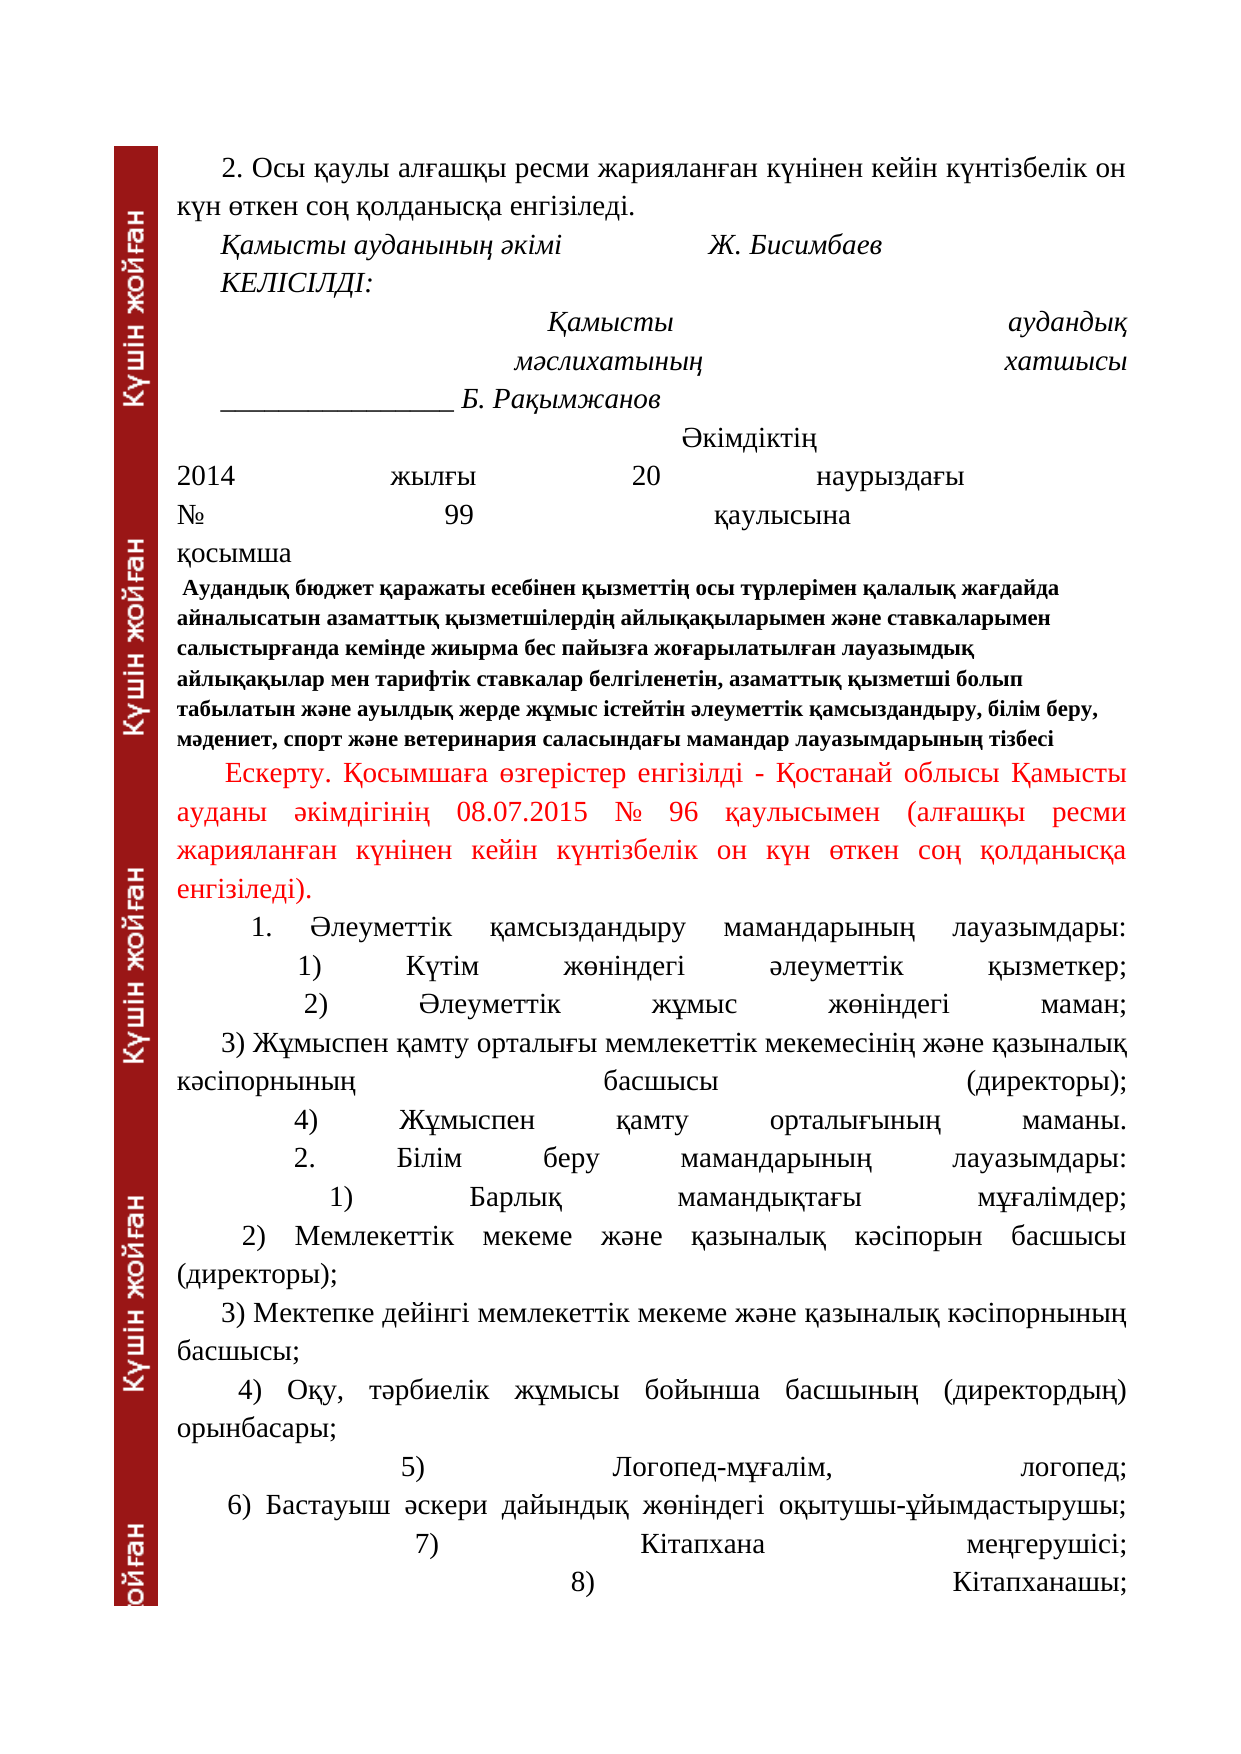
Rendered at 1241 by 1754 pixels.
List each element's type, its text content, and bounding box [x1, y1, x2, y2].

text Қамысты ауданының әкімі Ж. Бисимбаев [112, 227, 1128, 261]
text Аудандық бюджет қаражаты есебінен қызметтің осы түрлерiмен қалалық жағдайда айналысатын азаматтық қызметшiлердiң айлықақыларымен және ставкаларымен салыстырғанда кемiнде жиырма бес пайызға жоғарылатылған лауазымдық айлықақылар мен тарифтiк ставкалар белгіленетін, азаматтық қызметші болып табылатын және ауылдық жерде жұмыс істейтін әлеуметтік қамсыздандыру, білім беру, мәдениет, спорт және ветеринария саласындағы мамандар лауазымдарының тізбесі [112, 574, 1128, 751]
picture [114, 299, 158, 304]
picture [114, 569, 158, 574]
picture [114, 415, 158, 420]
picture [114, 222, 158, 227]
picture [114, 751, 158, 755]
picture [114, 904, 158, 909]
text Ескерту. Қосымшаға өзгерістер енгізілді - Қостанай облысы Қамысты ауданы әкімдігінің 08.07.2015 № 96 қаулысымен (алғашқы ресми жарияланған күнінен кейін күнтізбелік он күн өткен соң қолданысқа енгізіледі). [112, 755, 1128, 904]
picture [114, 261, 158, 266]
picture [114, 1598, 158, 1606]
text Қамысты аудандық мәслихатының хатшысы ________________ Б. Рақымжанов [112, 304, 1128, 415]
text Әкімдіктің 2014 жылғы 20 наурыздағы № 99 қаулысына қосымша [112, 420, 1128, 569]
picture [114, 146, 158, 150]
text КЕЛІСІЛДІ: [112, 266, 1128, 299]
